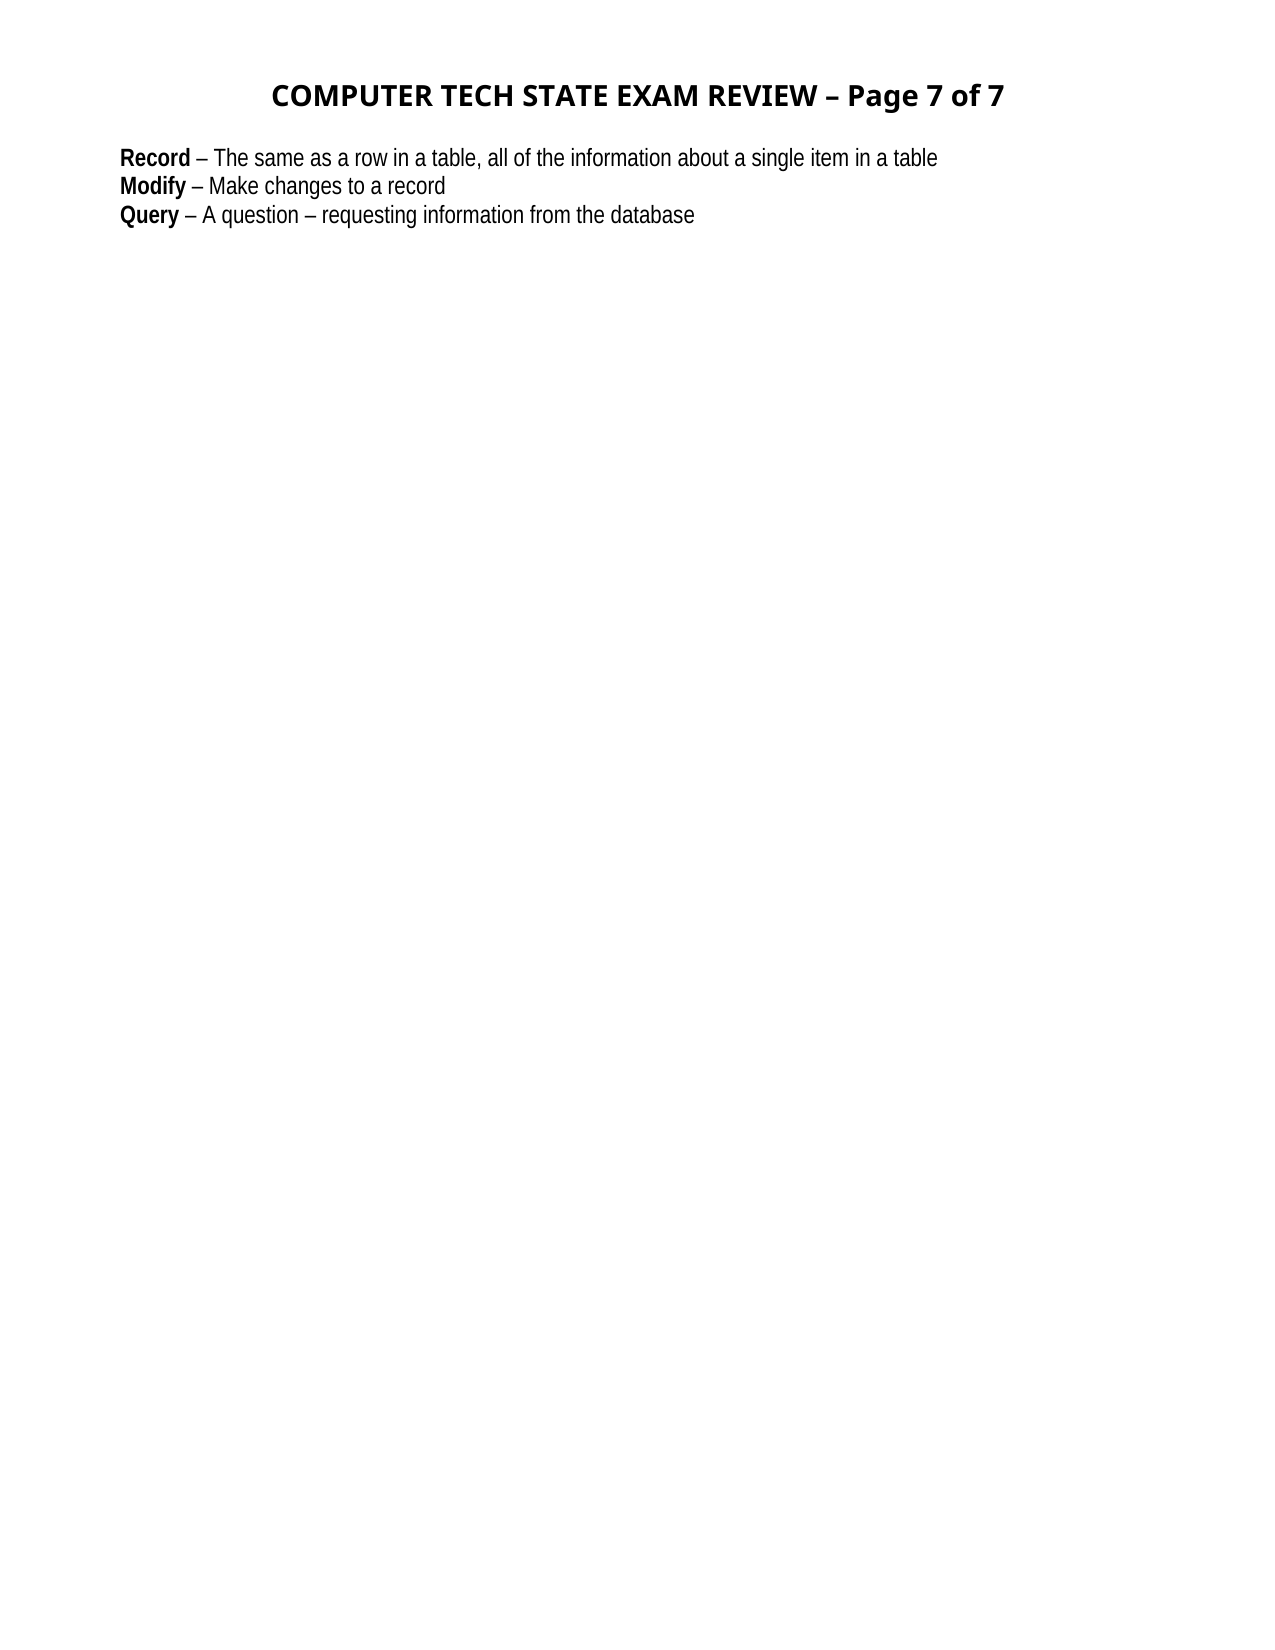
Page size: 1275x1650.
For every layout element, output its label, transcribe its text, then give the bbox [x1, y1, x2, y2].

text Record – The same as a row in a table, all of the information about a single item in a table [120, 143, 1155, 171]
text Query – A question – requesting information from the database [120, 200, 1155, 229]
text Modify – Make changes to a record [120, 171, 1155, 200]
